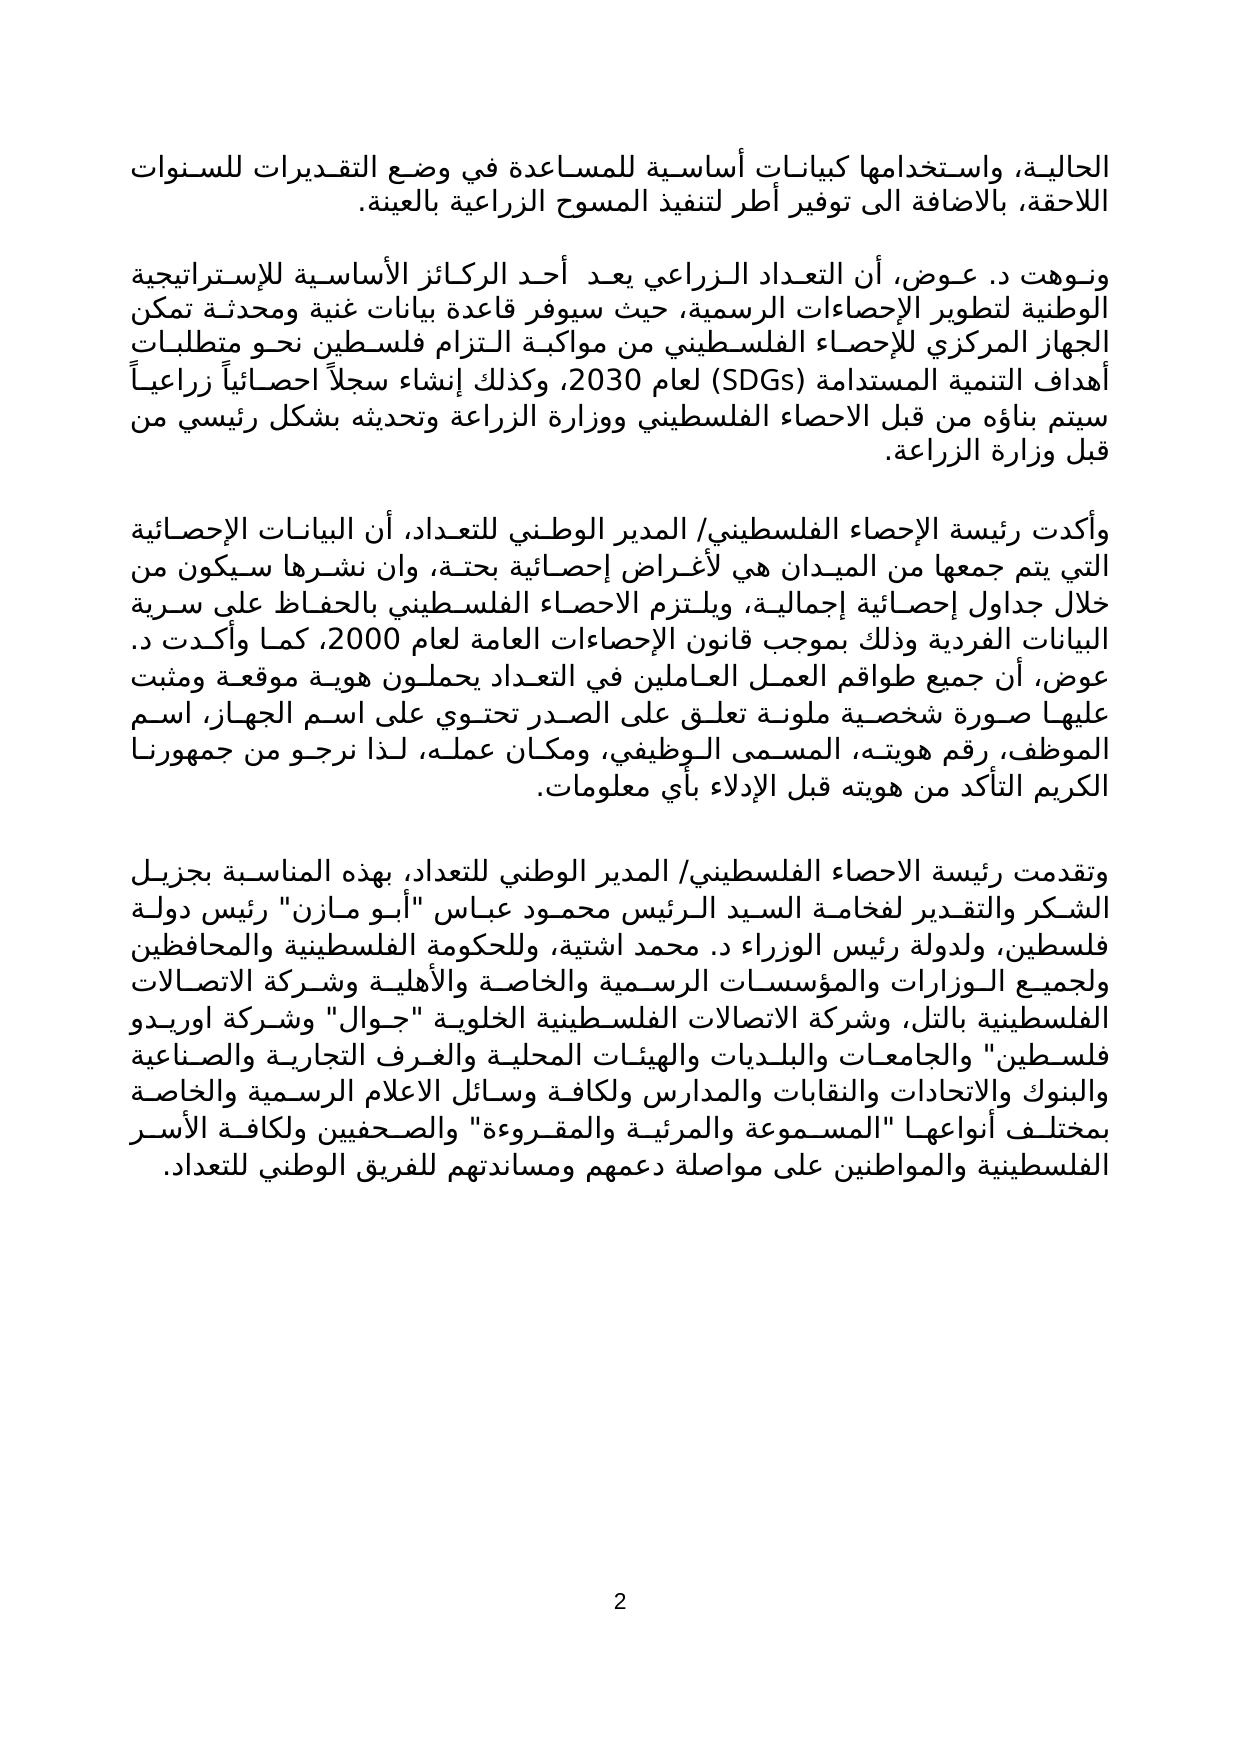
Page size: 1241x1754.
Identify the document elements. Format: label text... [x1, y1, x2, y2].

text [130, 150, 1110, 218]
text ونوهت د. عوض، أن التعداد الزراعي يعد أحد الركائز الأساسية للإستراتيجية الوطنية لتطوير الإحصاءات الرسمية، حيث سيوفر قاعدة بيانات غنية ومحدثة تمكن الجهاز المركزي للإحصاء الفلسطيني من مواكبة التزام فلسطين نحو متطلبات أهداف التنمية المستدامة (SDGs) لعام 2030، وكذلك إنشاء سجلاً احصائياً زراعياً سيتم بناؤه من قبل الاحصاء الفلسطيني ووزارة الزراعة وتحديثه بشكل رئيسي من قبل وزارة الزراعة. [130, 258, 1110, 467]
text وأكدت رئيسة الإحصاء الفلسطيني/ المدير الوطني للتعداد، أن البيانات الإحصائية التي يتم جمعها من الميدان هي لأغراض إحصائية بحتة، وان نشرها سيكون من خلال جداول إحصائية إجمالية، ويلتزم الاحصاء الفلسطيني بالحفاظ على سرية البيانات الفردية وذلك بموجب قانون الإحصاءات العامة لعام 2000، كما وأكدت د. عوض، أن جميع طواقم العمل العاملين في التعداد يحملون هوية موقعة ومثبت عليها صورة شخصية ملونة تعلق على الصدر تحتوي على اسم الجهاز، اسم الموظف، رقم هويته، المسمى الوظيفي، ومكان عمله، لذا نرجو من جمهورنا الكريم التأكد من هويته قبل الإدلاء بأي معلومات. [130, 513, 1110, 803]
text وتقدمت رئيسة الاحصاء الفلسطيني/ المدير الوطني للتعداد، بهذه المناسبة بجزيل الشكر والتقدير لفخامة السيد الرئيس محمود عباس "أبو مازن" رئيس دولة فلسطين، ولدولة رئيس الوزراء د. محمد اشتية، وللحكومة الفلسطينية والمحافظين ولجميع الوزارات والمؤسسات الرسمية والخاصة والأهلية وشركة الاتصالات الفلسطينية بالتل، وشركة الاتصالات الفلسطينية الخلوية "جوال" وشركة اوريدو فلسطين" والجامعات والبلديات والهيئات المحلية والغرف التجارية والصناعية والبنوك والاتحادات والنقابات والمدارس ولكافة وسائل الاعلام الرسمية والخاصة بمختلف أنواعها "المسموعة والمرئية والمقروءة" والصحفيين ولكافة الأسر الفلسطينية والمواطنين على مواصلة دعمهم ومساندتهم للفريق الوطني للتعداد. [130, 854, 1110, 1182]
